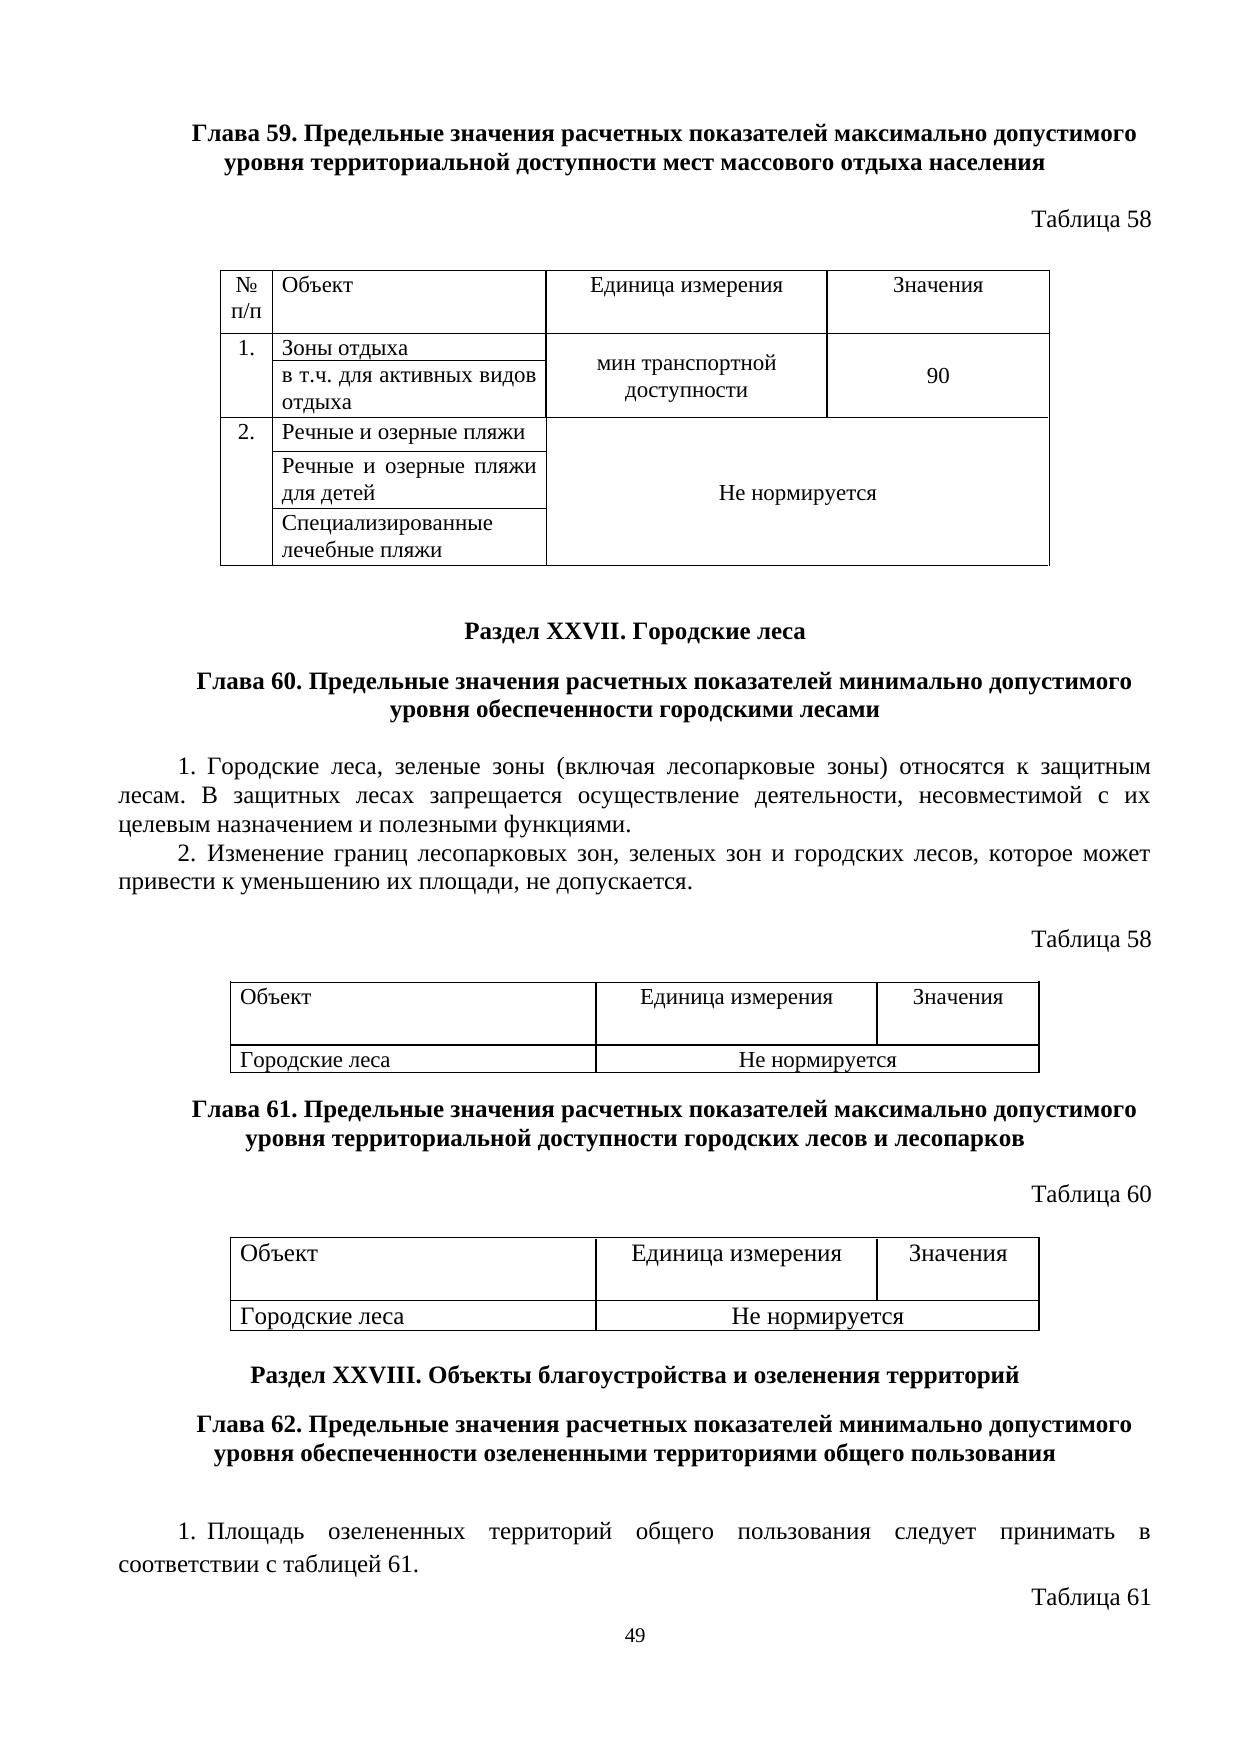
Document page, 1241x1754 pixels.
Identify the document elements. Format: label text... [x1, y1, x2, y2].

text Раздел XXVIII. Объекты благоустройства и озеленения территорий [118, 1360, 1152, 1388]
table_cell Специализированные лечебные пляжи [273, 509, 546, 565]
text Глава 60. Предельные значения расчетных показателей минимально допустимого уровня обеспеченности городскими лесами [118, 666, 1152, 723]
table_cell Не нормируется [597, 1046, 1038, 1072]
table_header Единица измерения [597, 1238, 877, 1299]
table_cell Речные и озерные пляжи для детей [273, 452, 546, 508]
table_header Значения [878, 1238, 1038, 1299]
table_cell в т.ч. для активных видов отдыха [273, 361, 545, 417]
table_header Значения [828, 271, 1049, 332]
table_cell Не нормируется [597, 1301, 1038, 1330]
table_cell Зоны отдыха [273, 334, 545, 360]
table_cell Не нормируется [547, 417, 1049, 565]
text Таблица 61 [118, 1582, 1152, 1611]
table_cell 90 [828, 334, 1049, 417]
table_cell 1. [221, 334, 272, 417]
table_header № п/п [221, 271, 272, 332]
table_cell 2. [221, 418, 272, 565]
text Таблица 60 [118, 1179, 1152, 1208]
table_header Объект [273, 271, 545, 332]
table_header Значения [878, 983, 1038, 1044]
text Таблица 58 [118, 204, 1152, 232]
list Площадь озелененных территорий общего пользования следует принимать в соответствии с таблицей 61. [118, 1516, 1152, 1578]
table_cell мин транспортной доступности [547, 334, 826, 417]
table_header Объект [231, 1238, 596, 1299]
text Глава 61. Предельные значения расчетных показателей максимально допустимого уровня территориальной доступности городских лесов и лесопарков [118, 1094, 1152, 1151]
table_cell Городские леса [231, 1301, 595, 1330]
text Таблица 58 [177, 924, 1152, 953]
table_header Объект [231, 983, 595, 1044]
list Городские леса, зеленые зоны (включая лесопарковые зоны) относятся к защитным лесам. В защитных лесах запрещается осуществление деятельности, несовместимой с их целевым назначением и полезными функциями. [118, 751, 1152, 838]
table_header Единица измерения [597, 983, 876, 1044]
table_header Единица измерения [547, 271, 826, 332]
table_cell Городские леса [231, 1046, 595, 1072]
table_cell Речные и озерные пляжи [273, 418, 546, 451]
text Глава 62. Предельные значения расчетных показателей минимально допустимого уровня обеспеченности озелененными территориями общего пользования [118, 1409, 1152, 1467]
list Изменение границ лесопарковых зон, зеленых зон и городских лесов, которое может привести к уменьшению их площади, не допускается. [118, 838, 1152, 895]
text Глава 59. Предельные значения расчетных показателей максимально допустимого уровня территориальной доступности мест массового отдыха населения [118, 118, 1152, 176]
text Раздел XXVII. Городские леса [118, 616, 1152, 645]
